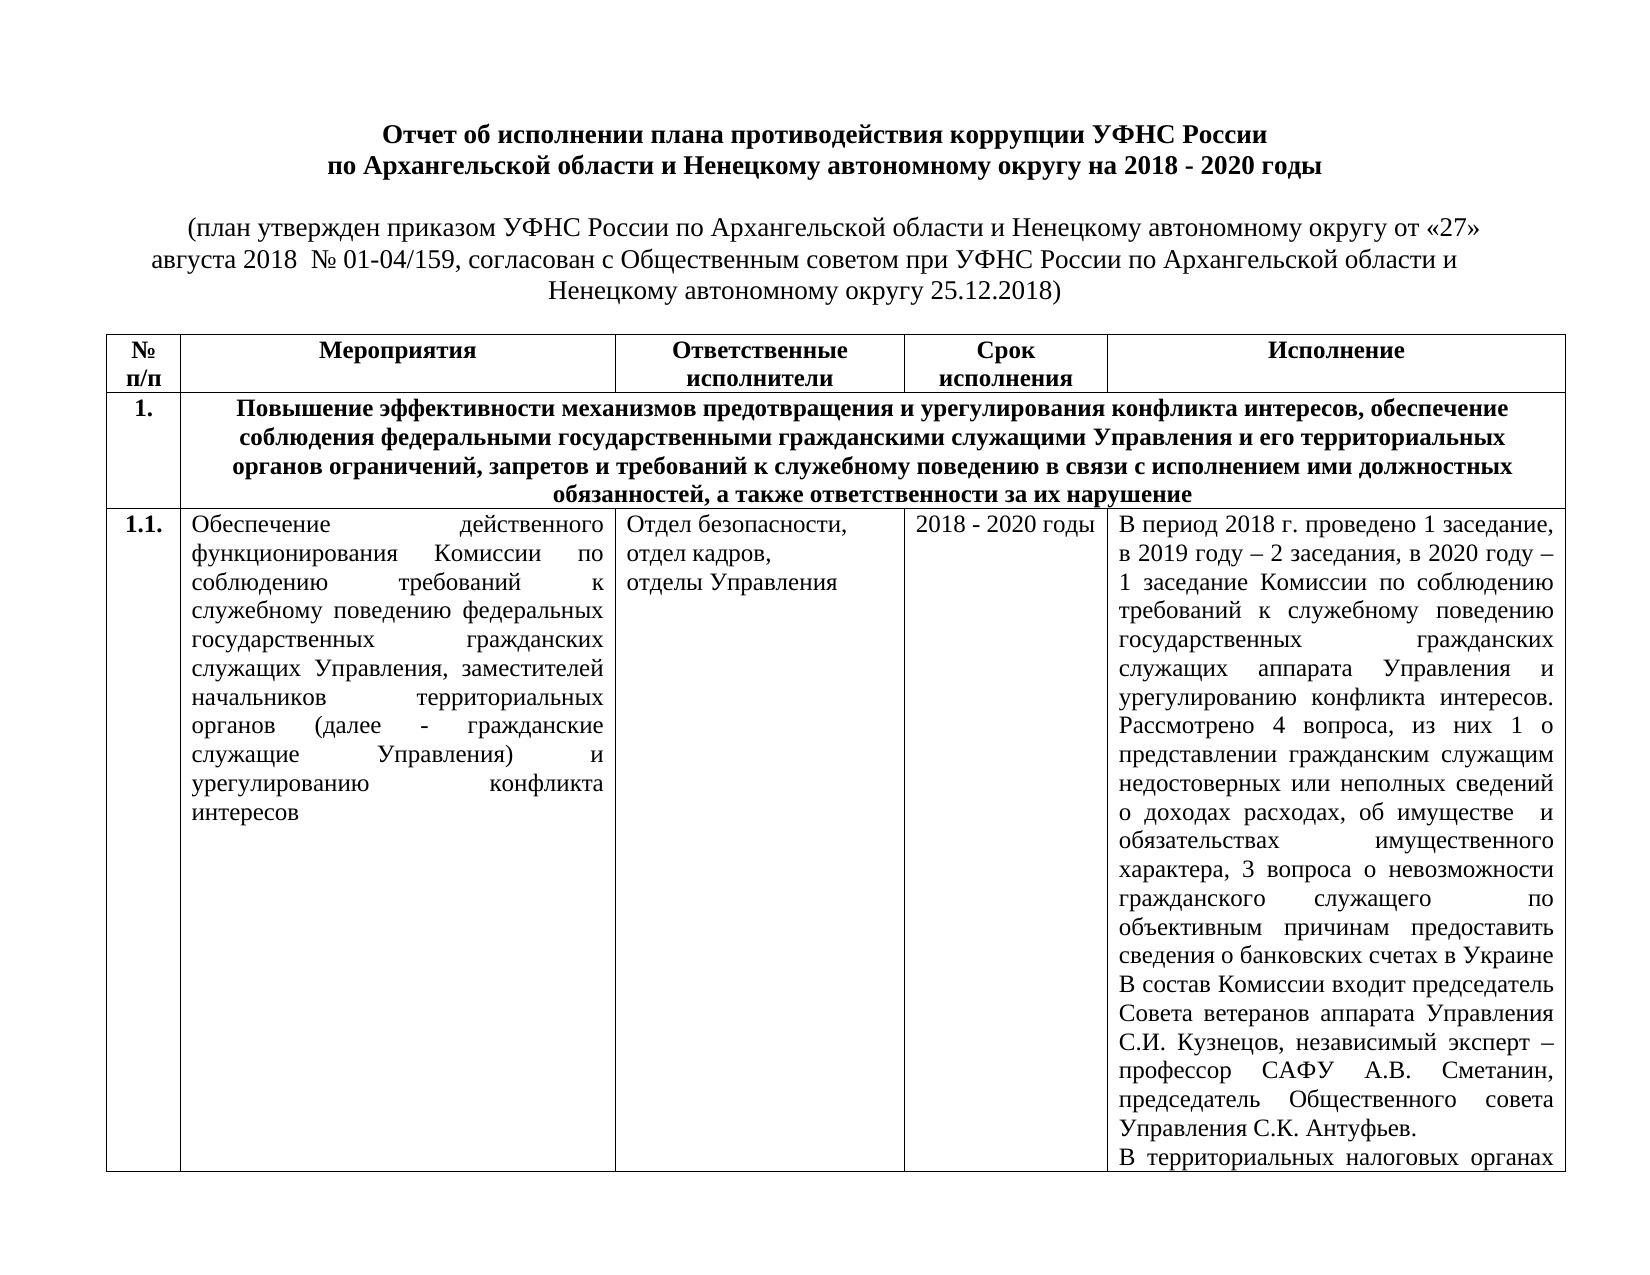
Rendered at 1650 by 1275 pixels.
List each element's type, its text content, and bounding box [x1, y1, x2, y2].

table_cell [616, 509, 904, 1171]
text (план утвержден приказом УФНС России по Архангельской области и Ненецкому автономному округу от «27» августа 2018 № 01-04/159, согласован с Общественным советом при УФНС России по Архангельской области и Ненецкому автономному округу 25.12.2018) [118, 212, 1491, 305]
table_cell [181, 509, 615, 1171]
text Отчет об исполнении плана противодействия коррупции УФНС России [118, 118, 1532, 149]
table_cell Повышение эффективности механизмов предотвращения и урегулирования конфликта интересов, обеспечение соблюдения федеральными государственными гражданскими служащими Управления и его территориальных органов ограничений, запретов и требований к служебному поведению в связи с исполнением ими должностных обязанностей, а также ответственности за их нарушение [181, 393, 1565, 508]
table_header Исполнение [1108, 335, 1565, 392]
table_header № п/п [107, 335, 180, 392]
table_cell 1. [107, 393, 180, 508]
text по Архангельской области и Ненецкому автономному округу на 2018 - 2020 годы [118, 149, 1532, 180]
table_header Мероприятия [181, 335, 615, 392]
table_header Ответственные исполнители [616, 335, 904, 392]
table_cell 1.1. [107, 509, 180, 1171]
table_cell 2018 - 2020 годы [905, 509, 1107, 1171]
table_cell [1108, 509, 1565, 1171]
table_header Срок исполнения [905, 335, 1107, 392]
